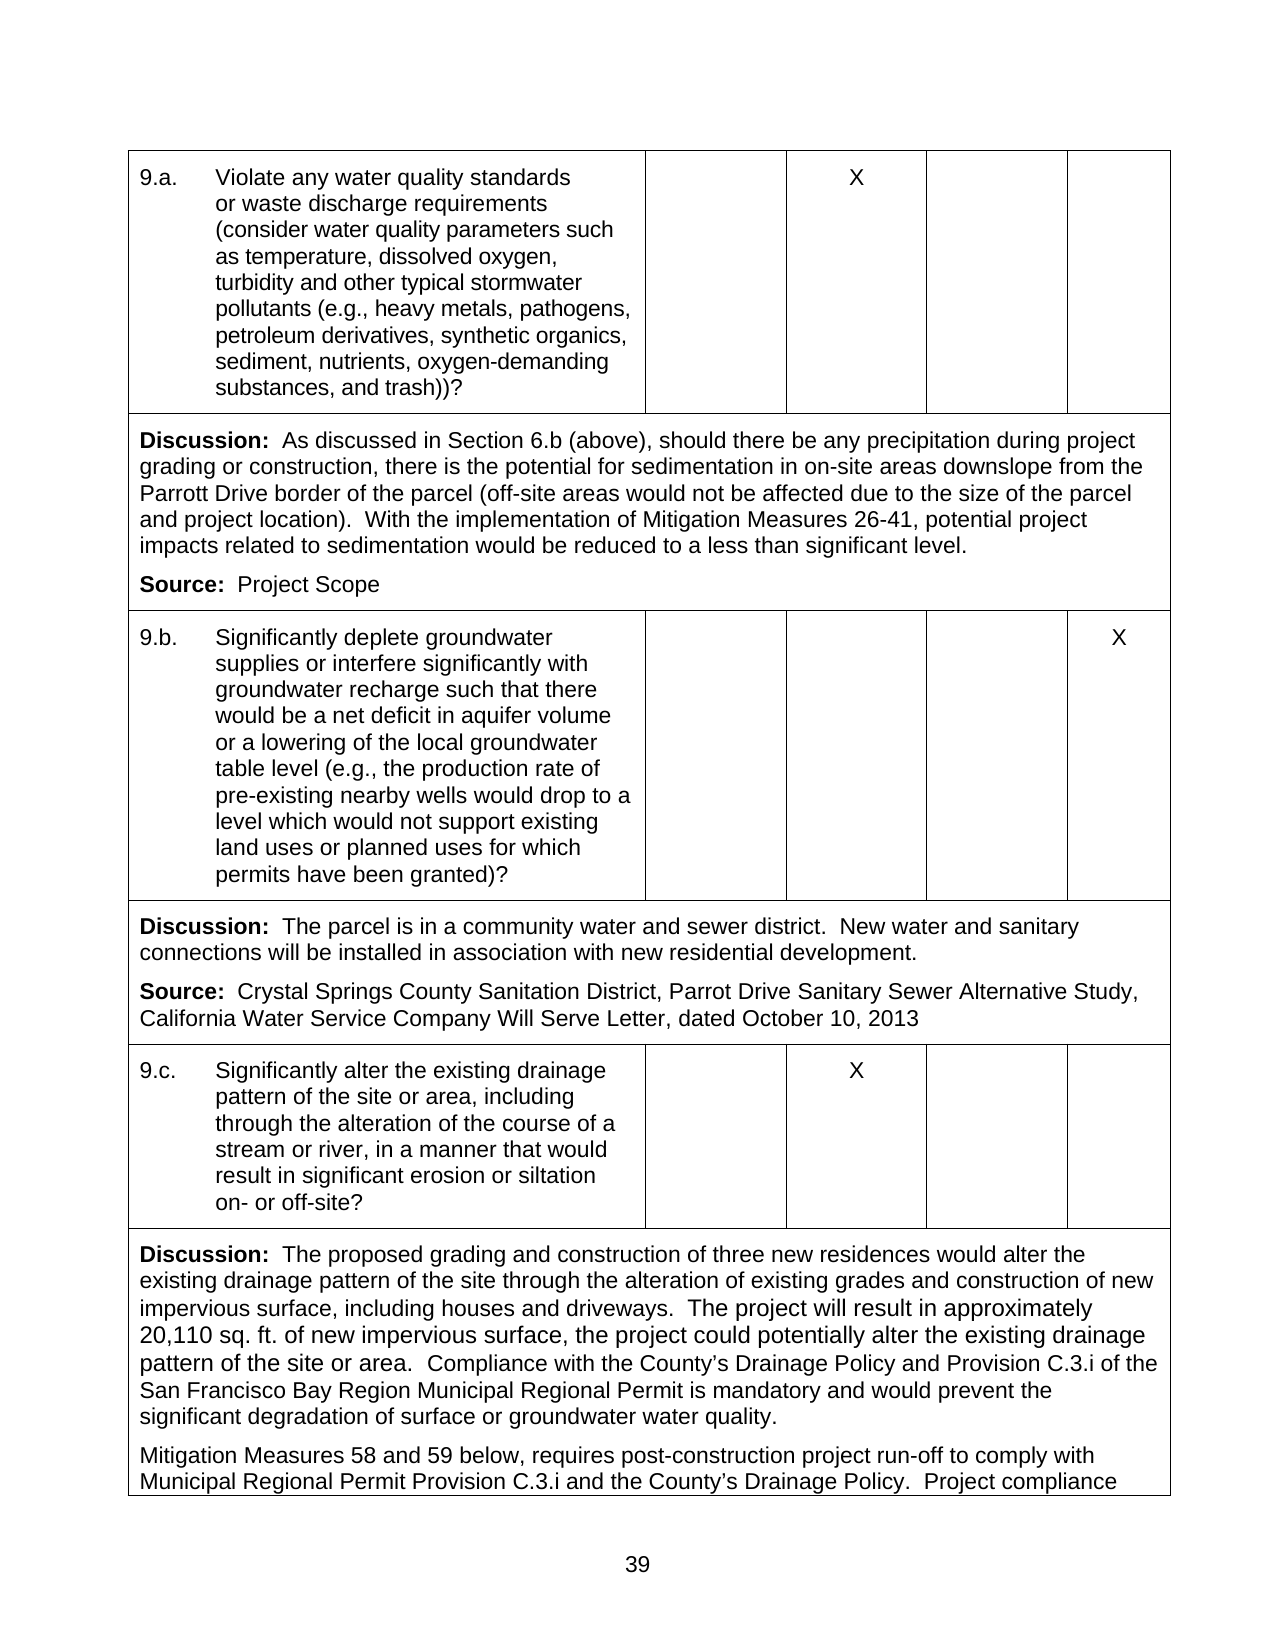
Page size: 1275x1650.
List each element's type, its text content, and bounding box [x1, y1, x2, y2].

table_cell [927, 151, 1067, 413]
table_cell X [787, 1045, 926, 1228]
table_cell 9.a. [129, 151, 204, 413]
table_cell Significantly alter the existing drainage pattern of the site or area, including through the alteration of the course of a stream or river, in a manner that would result in significant erosion or siltation on- or off-site? [204, 1045, 645, 1228]
table_cell [646, 1045, 786, 1228]
table_cell Significantly deplete groundwater supplies or interfere significantly with groundwater recharge such that there would be a net deficit in aquifer volume or a lowering of the local groundwater table level (e.g., the production rate of pre-existing nearby wells would drop to a level which would not support existing land uses or planned uses for which permits have been granted)? [204, 611, 645, 899]
table_cell [646, 611, 786, 899]
table_cell [1068, 1045, 1170, 1228]
table_cell 9.b. [129, 611, 204, 899]
table_cell [927, 611, 1067, 899]
table_cell [927, 1045, 1067, 1228]
table_cell 9.c. [129, 1045, 204, 1228]
table_cell Discussion: The parcel is in a community water and sewer district. New water and sanitary connections will be installed in association with new residential development. Source: Crystal Springs County Sanitation District, Parrot Drive Sanitary Sewer Alternative Study, California Water Service Company Will Serve Letter, dated October 10, 2013 [129, 901, 1170, 1043]
table_cell Discussion: As discussed in Section 6.b (above), should there be any precipitation during project grading or construction, there is the potential for sedimentation in on-site areas downslope from the Parrott Drive border of the parcel (off-site areas would not be affected due to the size of the parcel and project location). With the implementation of Mitigation Measures 26-41, potential project impacts related to sedimentation would be reduced to a less than significant level. Source: Project Scope [129, 414, 1170, 610]
table_cell X [1068, 611, 1170, 899]
table_cell Violate any water quality standards or waste discharge requirements (consider water quality parameters such as temperature, dissolved oxygen, turbidity and other typical stormwater pollutants (e.g., heavy metals, pathogens, petroleum derivatives, synthetic organics, sediment, nutrients, oxygen-demanding substances, and trash))? [204, 151, 645, 413]
table_cell [646, 151, 786, 413]
table_cell X [787, 151, 926, 413]
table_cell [129, 1229, 1170, 1494]
table_cell [1068, 151, 1170, 413]
table_cell [787, 611, 926, 899]
